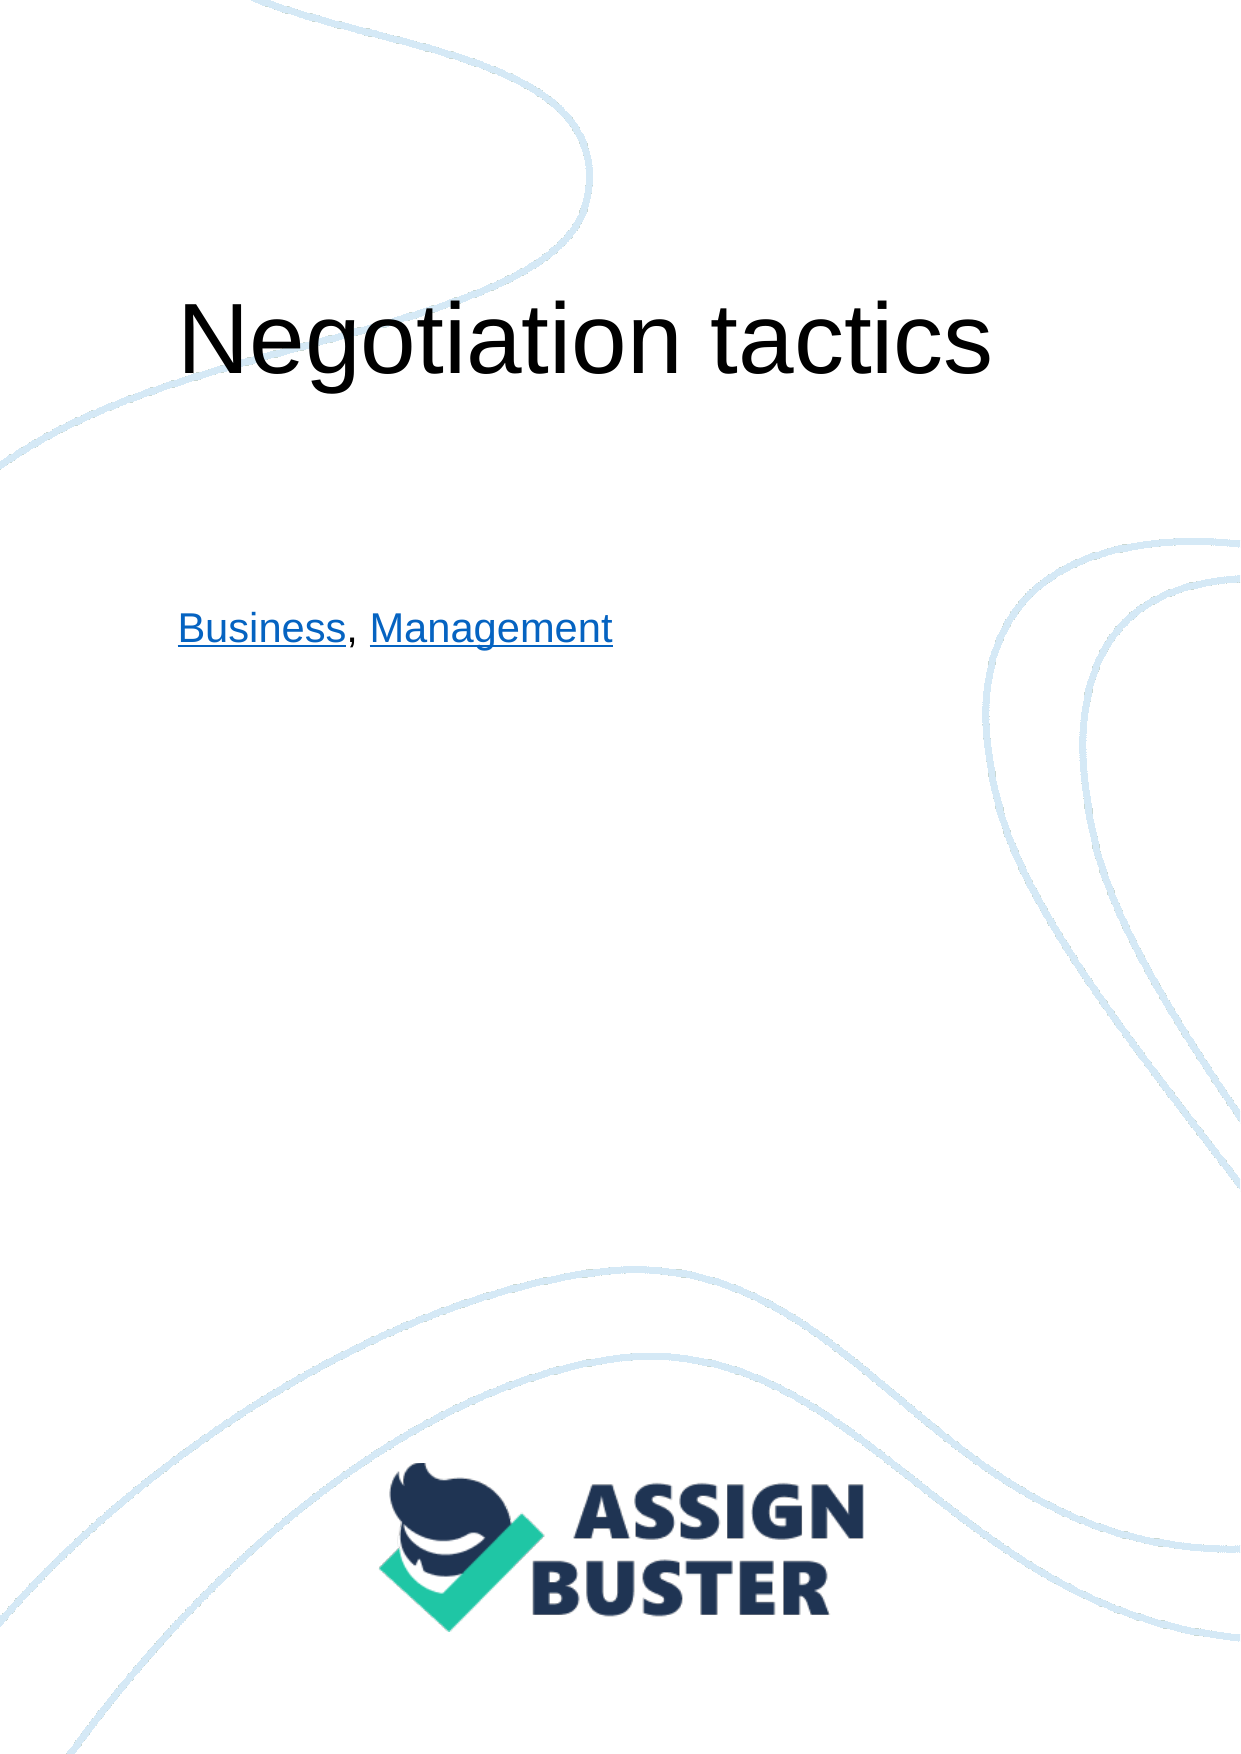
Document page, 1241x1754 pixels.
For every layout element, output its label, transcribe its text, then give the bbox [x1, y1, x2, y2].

text Business, Management [177, 604, 1152, 652]
subtitle Negotiation tactics [177, 279, 1152, 394]
picture [0, 0, 1241, 1754]
